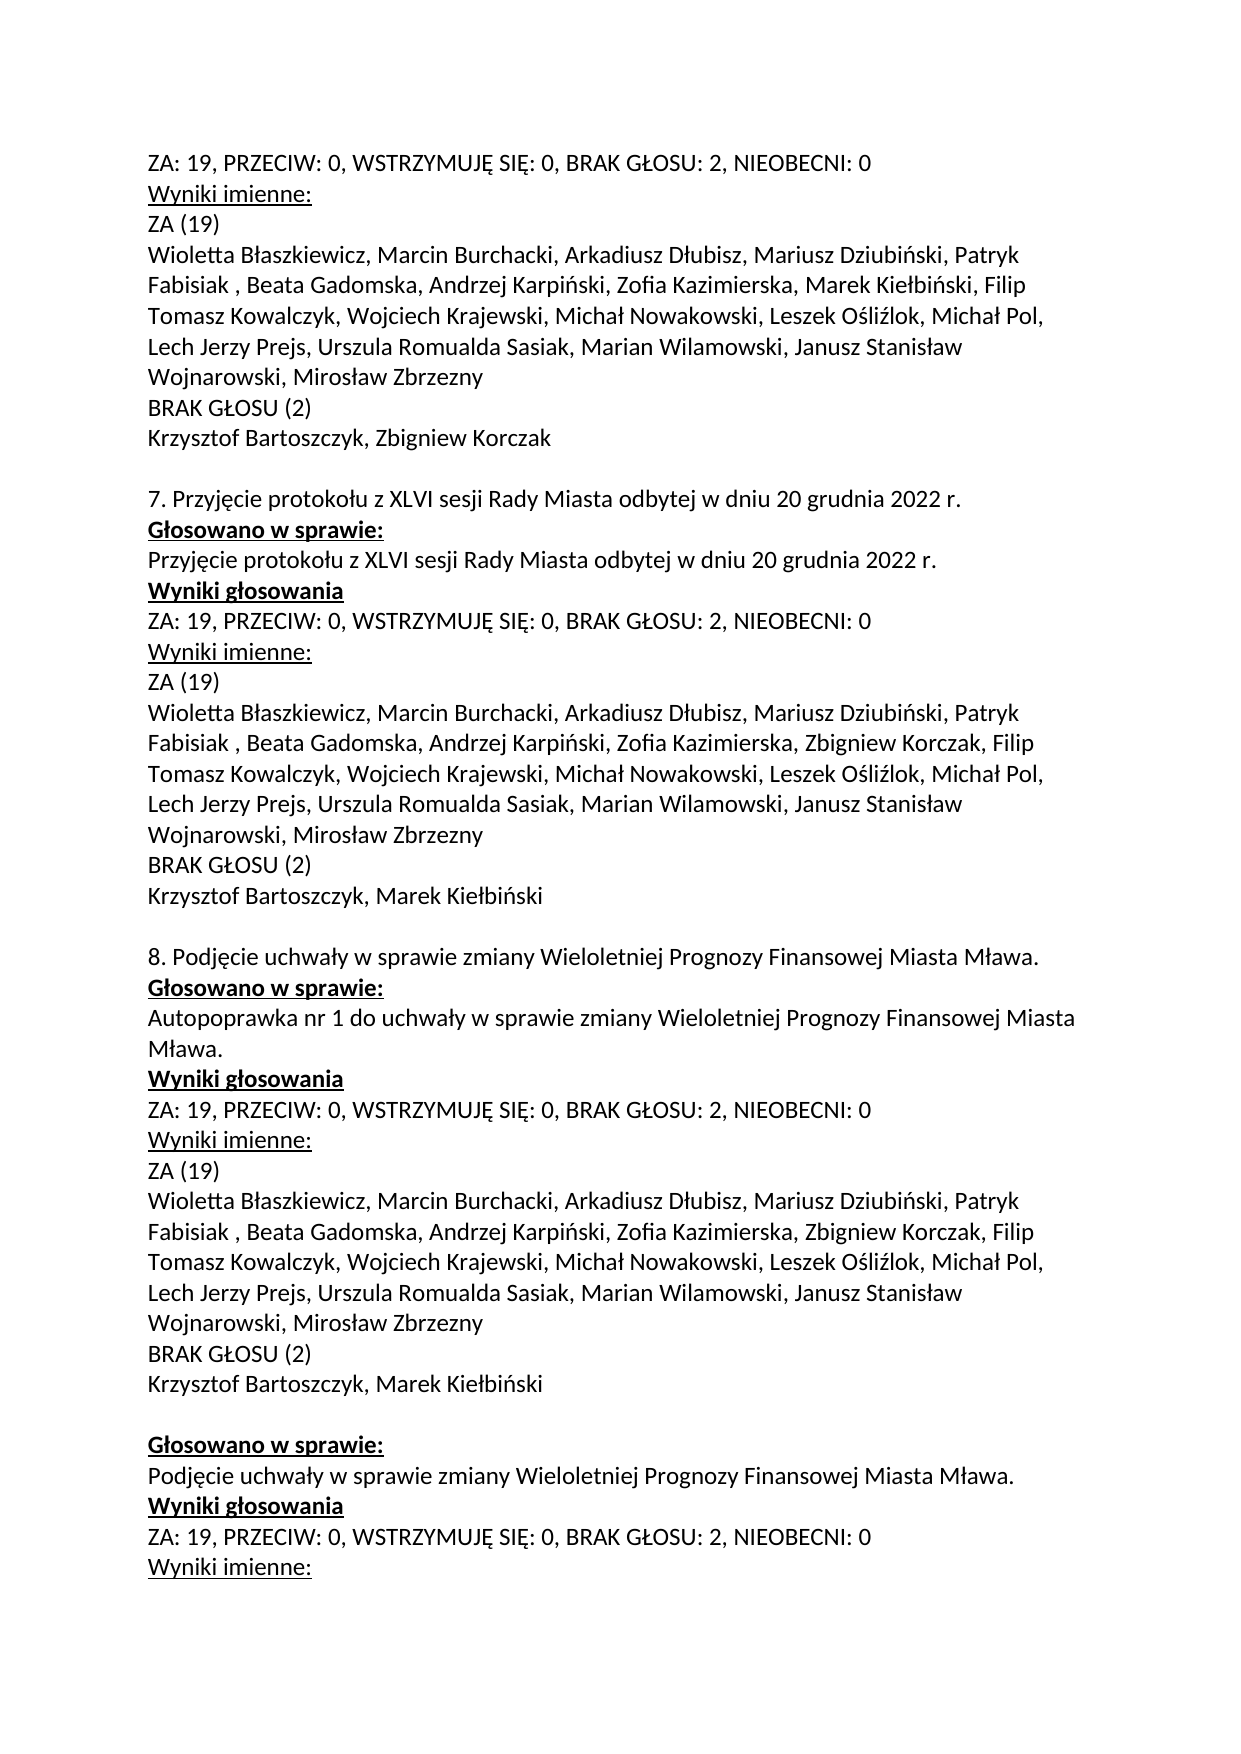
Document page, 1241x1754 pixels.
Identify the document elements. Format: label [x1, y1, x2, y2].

text [148, 148, 1093, 1582]
